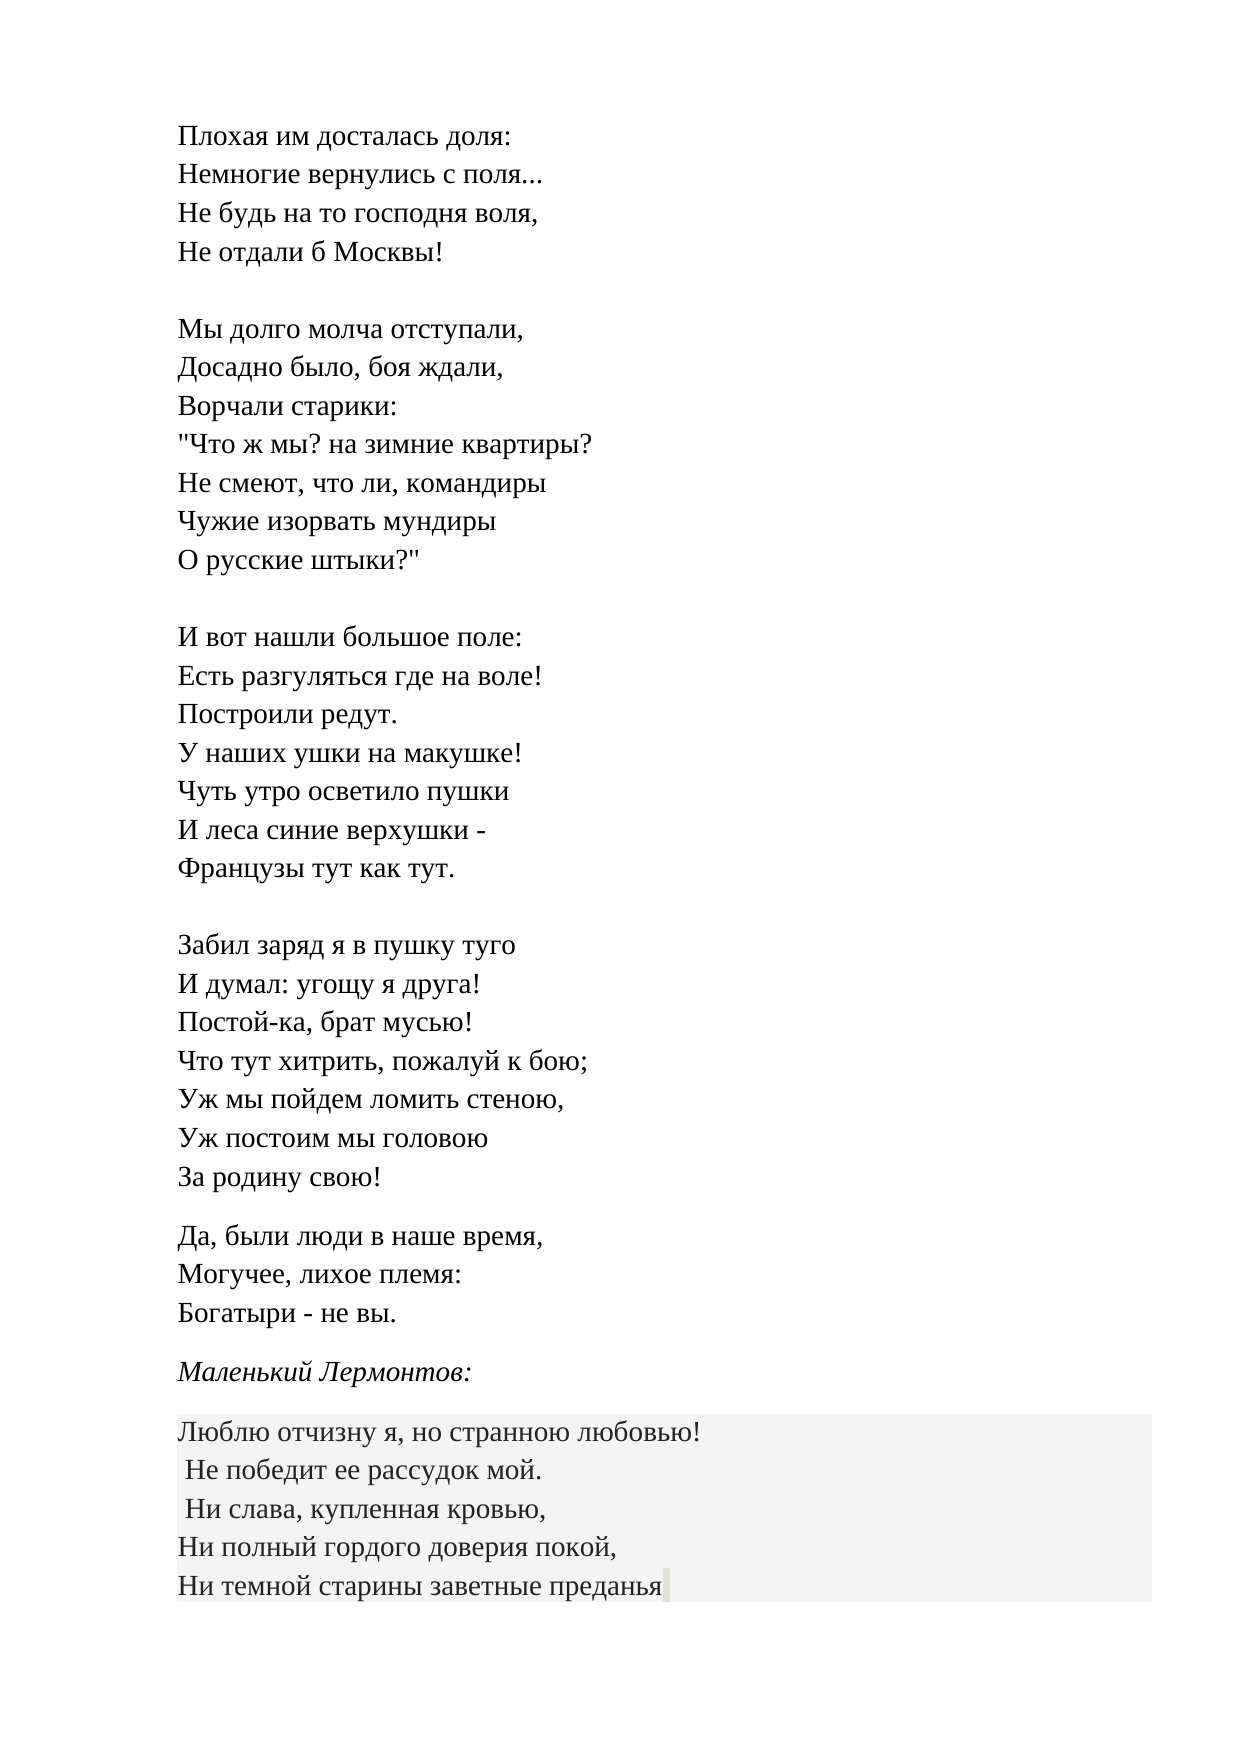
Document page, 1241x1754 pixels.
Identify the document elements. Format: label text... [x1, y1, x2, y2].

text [177, 118, 1152, 1192]
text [177, 1414, 1152, 1602]
text Да, были люди в наше время, Могучее, лихое племя: Богатыри - не вы. [177, 1218, 1152, 1329]
text Маленький Лермонтов: [177, 1354, 1152, 1388]
